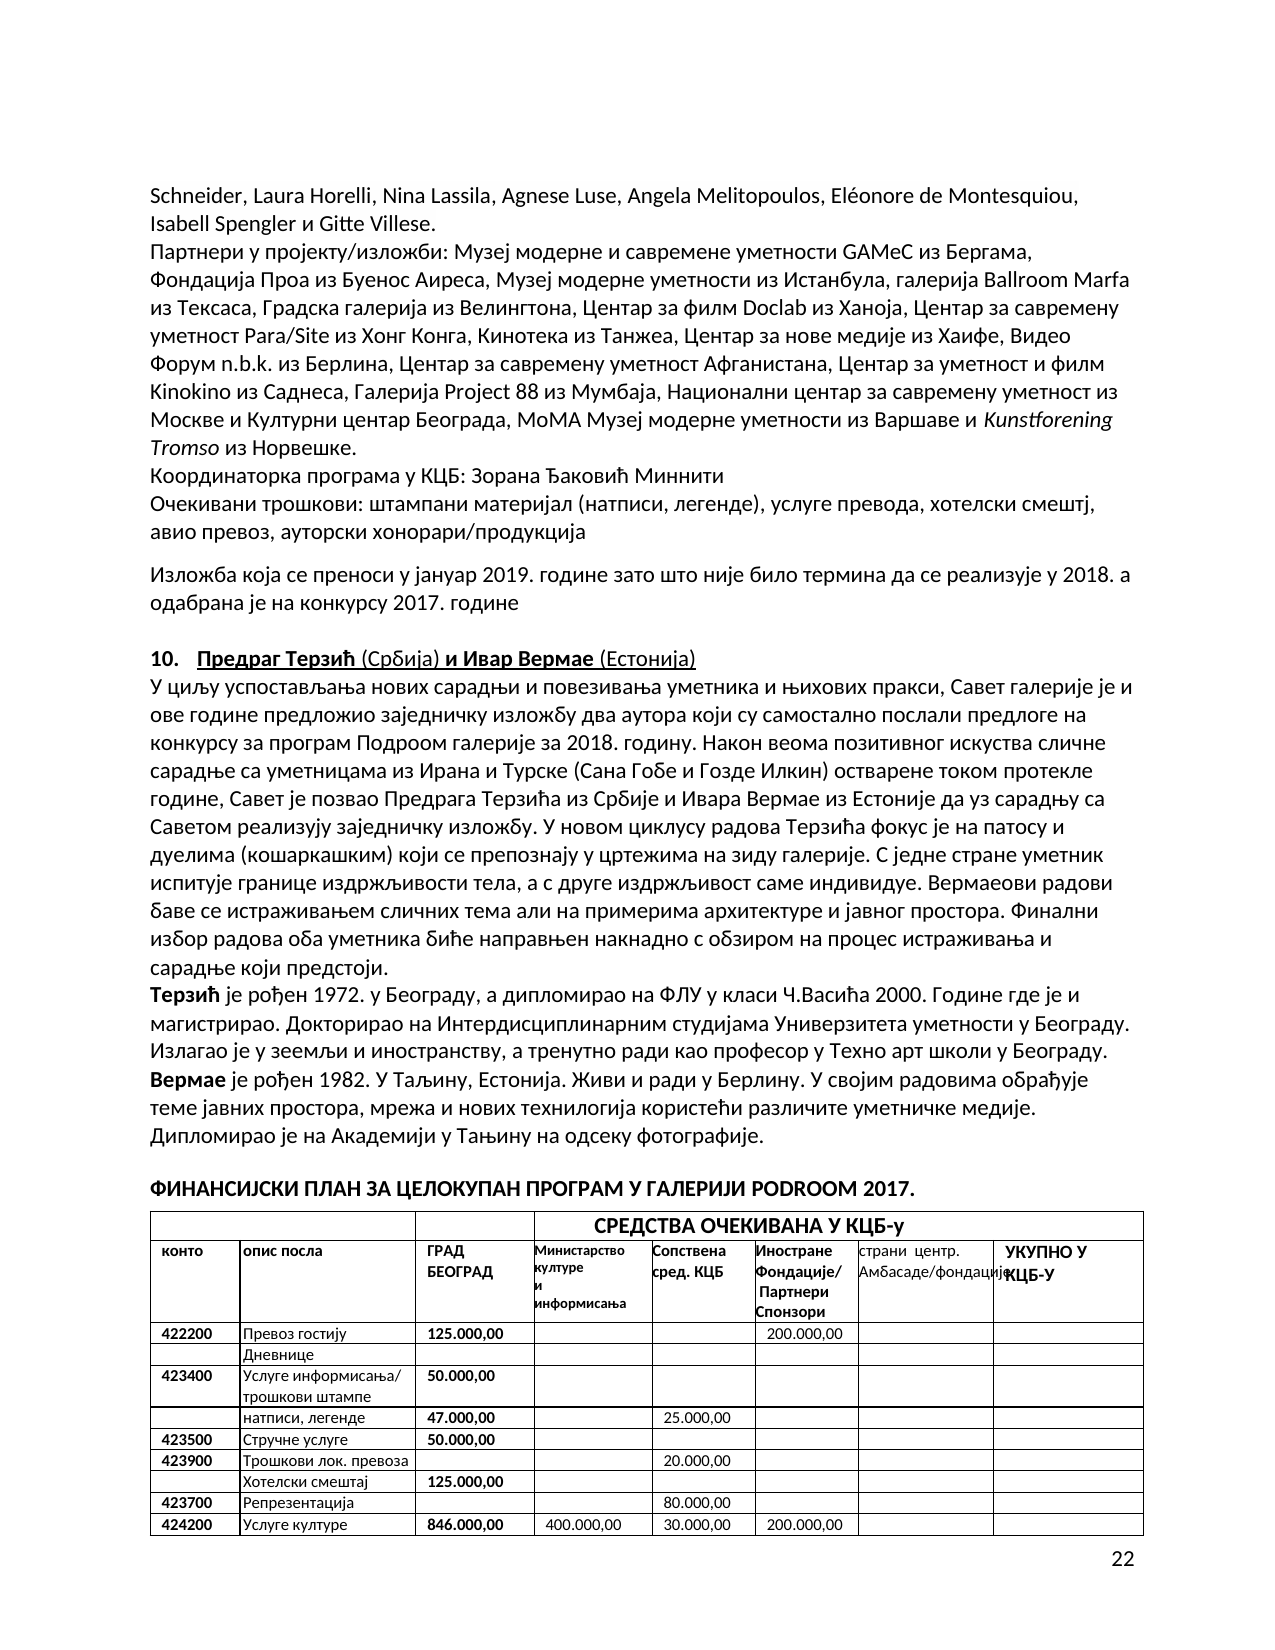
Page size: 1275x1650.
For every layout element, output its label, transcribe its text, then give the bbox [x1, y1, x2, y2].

text Изложба која се преноси у јануар 2019. године зато што није било термина да се реализује у 2018. а одабрана је на конкурсу 2017. године [150, 560, 1134, 616]
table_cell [416, 1514, 534, 1534]
table_cell [416, 1344, 534, 1365]
table_cell 400.000,00 [535, 1514, 652, 1534]
table_cell 423400 [151, 1366, 239, 1406]
table_cell страни центр. Амбасаде/фондације [859, 1241, 993, 1322]
table_cell Превоз гостију [241, 1323, 415, 1343]
table_cell Услуге информисања/ трошкови штампе [241, 1366, 415, 1406]
table_cell [994, 1450, 1143, 1470]
text Очекивани трошкови: штампани материјал (натписи, легенде), услуге превода, хотелски смештј, авио превоз, ауторски хонорари/продукција [150, 489, 1134, 545]
table_cell Министарство културе и информисања [535, 1241, 652, 1322]
text ФИНАНСИЈСКИ ПЛАН ЗА ЦЕЛОКУПАН ПРОГРАМ У ГАЛЕРИЈИ PODROOM 2017. [150, 1174, 1134, 1202]
table_cell опис посла [241, 1241, 415, 1322]
table_cell [859, 1408, 993, 1428]
table_cell [653, 1344, 755, 1365]
table_header [151, 1212, 415, 1240]
table_cell 20.000,00 [653, 1450, 755, 1470]
table_cell [859, 1344, 993, 1365]
table_cell 125.000,00 [416, 1471, 534, 1492]
table_cell [994, 1408, 1143, 1428]
table_cell 25.000,00 [653, 1408, 755, 1428]
table_cell Стручне услуге [241, 1429, 415, 1449]
table_cell [535, 1366, 652, 1406]
table_cell [994, 1323, 1143, 1343]
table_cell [241, 1514, 415, 1534]
table_cell [756, 1344, 858, 1365]
table_cell [756, 1408, 858, 1428]
table_cell [859, 1514, 993, 1534]
table_cell [151, 1408, 239, 1428]
table_cell Сопствена сред. КЦБ [653, 1241, 755, 1322]
list Предраг Терзић (Србија) и Ивар Вермае (Естонија) [150, 644, 1134, 672]
table_cell [994, 1493, 1143, 1513]
text Вермае је рођен 1982. У Таљину, Естонија. Живи и ради у Берлину. У својим радовима обрађује теме јавних простора, мрежа и нових технилогија користећи различите уметничке медије. Дипломирао је на Академији у Тањину на одсеку фотографије. [150, 1065, 1134, 1149]
table_cell [994, 1366, 1143, 1406]
table_cell ГРАД БЕОГРАД [416, 1241, 534, 1322]
table_cell [756, 1471, 858, 1492]
table_cell [535, 1344, 652, 1365]
table_cell [859, 1323, 993, 1343]
table_cell [535, 1450, 652, 1470]
table_cell 125.000,00 [416, 1323, 534, 1343]
table_cell [535, 1471, 652, 1492]
table_cell [994, 1514, 1143, 1534]
table_cell УКУПНО У КЦБ-У [994, 1241, 1143, 1322]
table_cell [994, 1344, 1143, 1365]
table_cell [151, 1344, 239, 1365]
table_cell 47.000,00 [416, 1408, 534, 1428]
table_cell [416, 1493, 534, 1513]
table_cell 200.000,00 [756, 1514, 858, 1534]
table_cell 423900 [151, 1450, 239, 1470]
table_cell конто [151, 1241, 239, 1322]
table_cell [535, 1408, 652, 1428]
table_cell [859, 1493, 993, 1513]
table_cell [416, 1450, 534, 1470]
table_header СРЕДСТВА ОЧЕКИВАНА У КЦБ-у [535, 1212, 1143, 1240]
table_cell [756, 1493, 858, 1513]
table_cell 30.000,00 поставка [653, 1514, 755, 1534]
table_cell [859, 1366, 993, 1406]
table_cell натписи, легенде [241, 1408, 415, 1428]
table_cell [151, 1471, 239, 1492]
table_cell 423700 [151, 1493, 239, 1513]
table_cell 80.000,00 [653, 1493, 755, 1513]
table_cell Репрезентација [241, 1493, 415, 1513]
table_cell 423500 [151, 1429, 239, 1449]
table_cell [653, 1471, 755, 1492]
table_cell [756, 1366, 858, 1406]
table_cell Трошкови лок. превоза [241, 1450, 415, 1470]
table_cell Хотелски смештај [241, 1471, 415, 1492]
text У циљу успостављања нових сарадњи и повезивања уметника и њихових пракси, Савет галерије је и ове године предложио заједничку изложбу два аутора који су самостално послали предлоге на конкурсу за програм Подроом галерије за 2018. годину. Након веома позитивног искуства сличне сарадње са уметницама из Ирана и Турске (Сана Гобе и Гозде Илкин) остварене током протекле године, Савет је позвао Предрага Терзића из Србије и Ивара Вермае из Естоније да уз сарадњу са Саветом реализују заједничку изложбу. У новом циклусу радова Терзића фокус је на патосу и дуелима (кошаркашким) који се препознају у цртежима на зиду галерије. С једне стране уметник испитује границе издржљивости тела, а с друге издржљивост саме индивидуе. Вермаеови радови баве се истраживањем сличних тема али на примерима архитектуре и јавног простора. Финални избор радова оба уметника биће направњен накнадно с обзиром на процес истраживања и сарадње који предстоји. [150, 672, 1134, 981]
table_cell 50.000,00 [416, 1366, 534, 1406]
table_cell [653, 1323, 755, 1343]
table_cell 424200 [151, 1514, 239, 1534]
table_cell Иностране Фондације/ Партнери Спонзори [756, 1241, 858, 1322]
table_cell Дневнице [241, 1344, 415, 1365]
table_cell [535, 1493, 652, 1513]
table_cell [994, 1471, 1143, 1492]
table_cell [653, 1429, 755, 1449]
text Партнери у пројекту/изложби: Музеј модерне и савремене уметности GAMeC из Бергама, Фондација Проа из Буенос Аиреса, Музеј модерне уметности из Истанбула, галерија Ballroom Marfa из Тексаса, Градска галерија из Велингтона, Центар за филм Doclab из Ханоја, Центар за савремену уметност Para/Site из Хонг Конга, Кинотека из Танжеа, Центар за нове медије из Хаифе, Видео Форум n.b.k. из Берлина, Центар за савремену уметност Афганистана, Центар за уметност и филм Kinokino из Саднеса, Галерија Project 88 из Мумбаја, Национални центар за савремену уметност из Москве и Културни центар Београда, MoMA Музеј модерне уметности из Варшаве и Kunstforening Tromso из Норвешке. [150, 237, 1134, 461]
table_cell 200.000,00 [756, 1323, 858, 1343]
table_cell [859, 1429, 993, 1449]
table_cell [756, 1429, 858, 1449]
table_header [416, 1212, 534, 1240]
table_cell [859, 1471, 993, 1492]
table_cell 422200 [151, 1323, 239, 1343]
table_cell [535, 1323, 652, 1343]
table_cell [756, 1450, 858, 1470]
table_cell 50.000,00 [416, 1429, 534, 1449]
table_cell [994, 1429, 1143, 1449]
text Терзић је рођен 1972. у Београду, а дипломирао на ФЛУ у класи Ч.Васића 2000. Године где је и магистрирао. Докторирао на Интердисциплинарним студијама Универзитета уметности у Београду. Излагао је у зеемљи и иностранству, а тренутно ради као професор у Техно арт школи у Београду. [150, 981, 1134, 1065]
table_cell [535, 1429, 652, 1449]
table_cell [653, 1366, 755, 1406]
text Координаторка програма у КЦБ: Зорана Ђаковић Миннити [150, 461, 1134, 489]
table_cell [859, 1450, 993, 1470]
